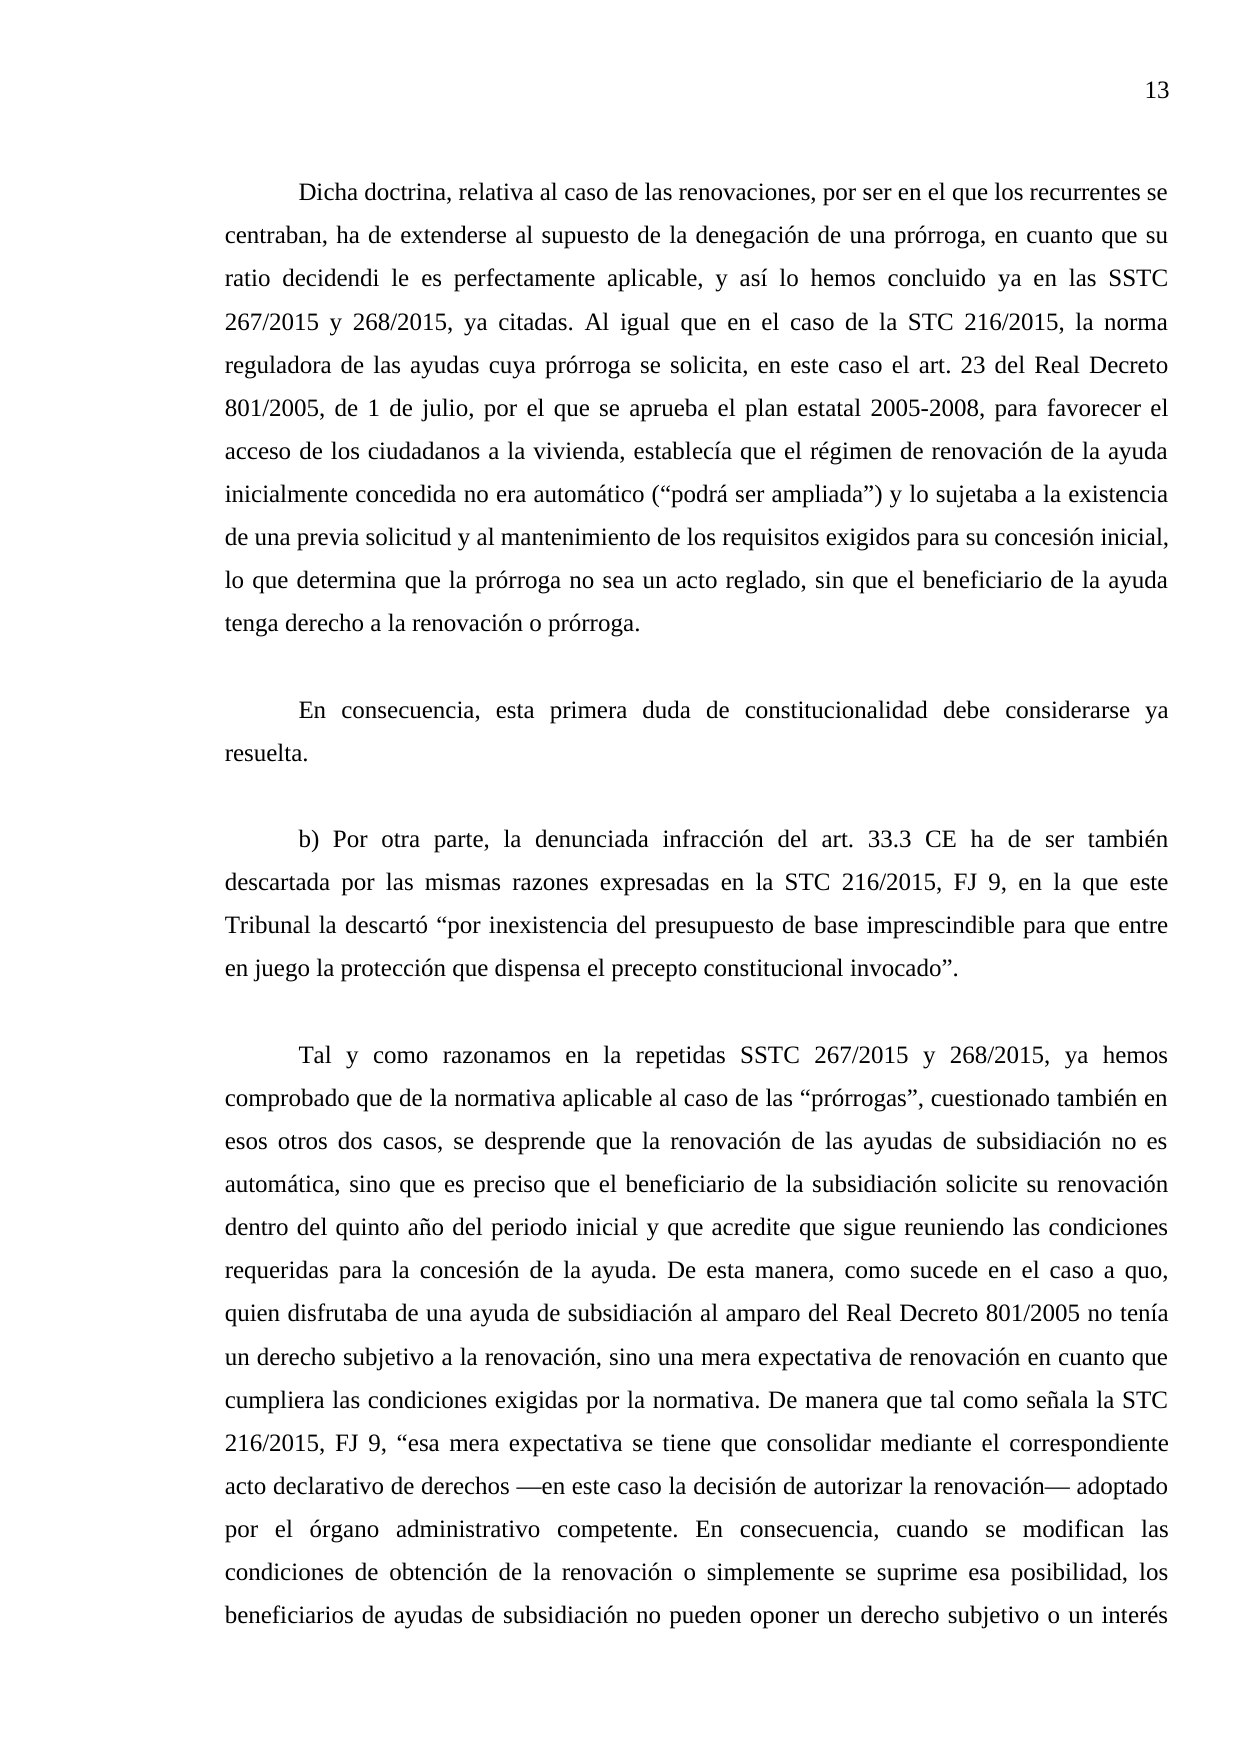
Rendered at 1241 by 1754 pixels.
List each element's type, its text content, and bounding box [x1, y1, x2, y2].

text En consecuencia, esta primera duda de constitucionalidad debe considerarse ya resuelta. [224, 695, 1169, 767]
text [224, 1040, 1169, 1629]
text b) Por otra parte, la denunciada infracción del art. 33.3 CE ha de ser también descartada por las mismas razones expresadas en la STC 216/2015, FJ 9, en la que este Tribunal la descartó “por inexistencia del presupuesto de base imprescindible para que entre en juego la protección que dispensa el precepto constitucional invocado”. [224, 824, 1169, 982]
text Dicha doctrina, relativa al caso de las renovaciones, por ser en el que los recurrentes se centraban, ha de extenderse al supuesto de la denegación de una prórroga, en cuanto que su ratio decidendi le es perfectamente aplicable, y así lo hemos concluido ya en las SSTC 267/2015 y 268/2015, ya citadas. Al igual que en el caso de la STC 216/2015, la norma reguladora de las ayudas cuya prórroga se solicita, en este caso el art. 23 del Real Decreto 801/2005, de 1 de julio, por el que se aprueba el plan estatal 2005-2008, para favorecer el acceso de los ciudadanos a la vivienda, establecía que el régimen de renovación de la ayuda inicialmente concedida no era automático (“podrá ser ampliada”) y lo sujetaba a la existencia de una previa solicitud y al mantenimiento de los requisitos exigidos para su concesión inicial, lo que determina que la prórroga no sea un acto reglado, sin que el beneficiario de la ayuda tenga derecho a la renovación o prórroga. [224, 177, 1169, 637]
